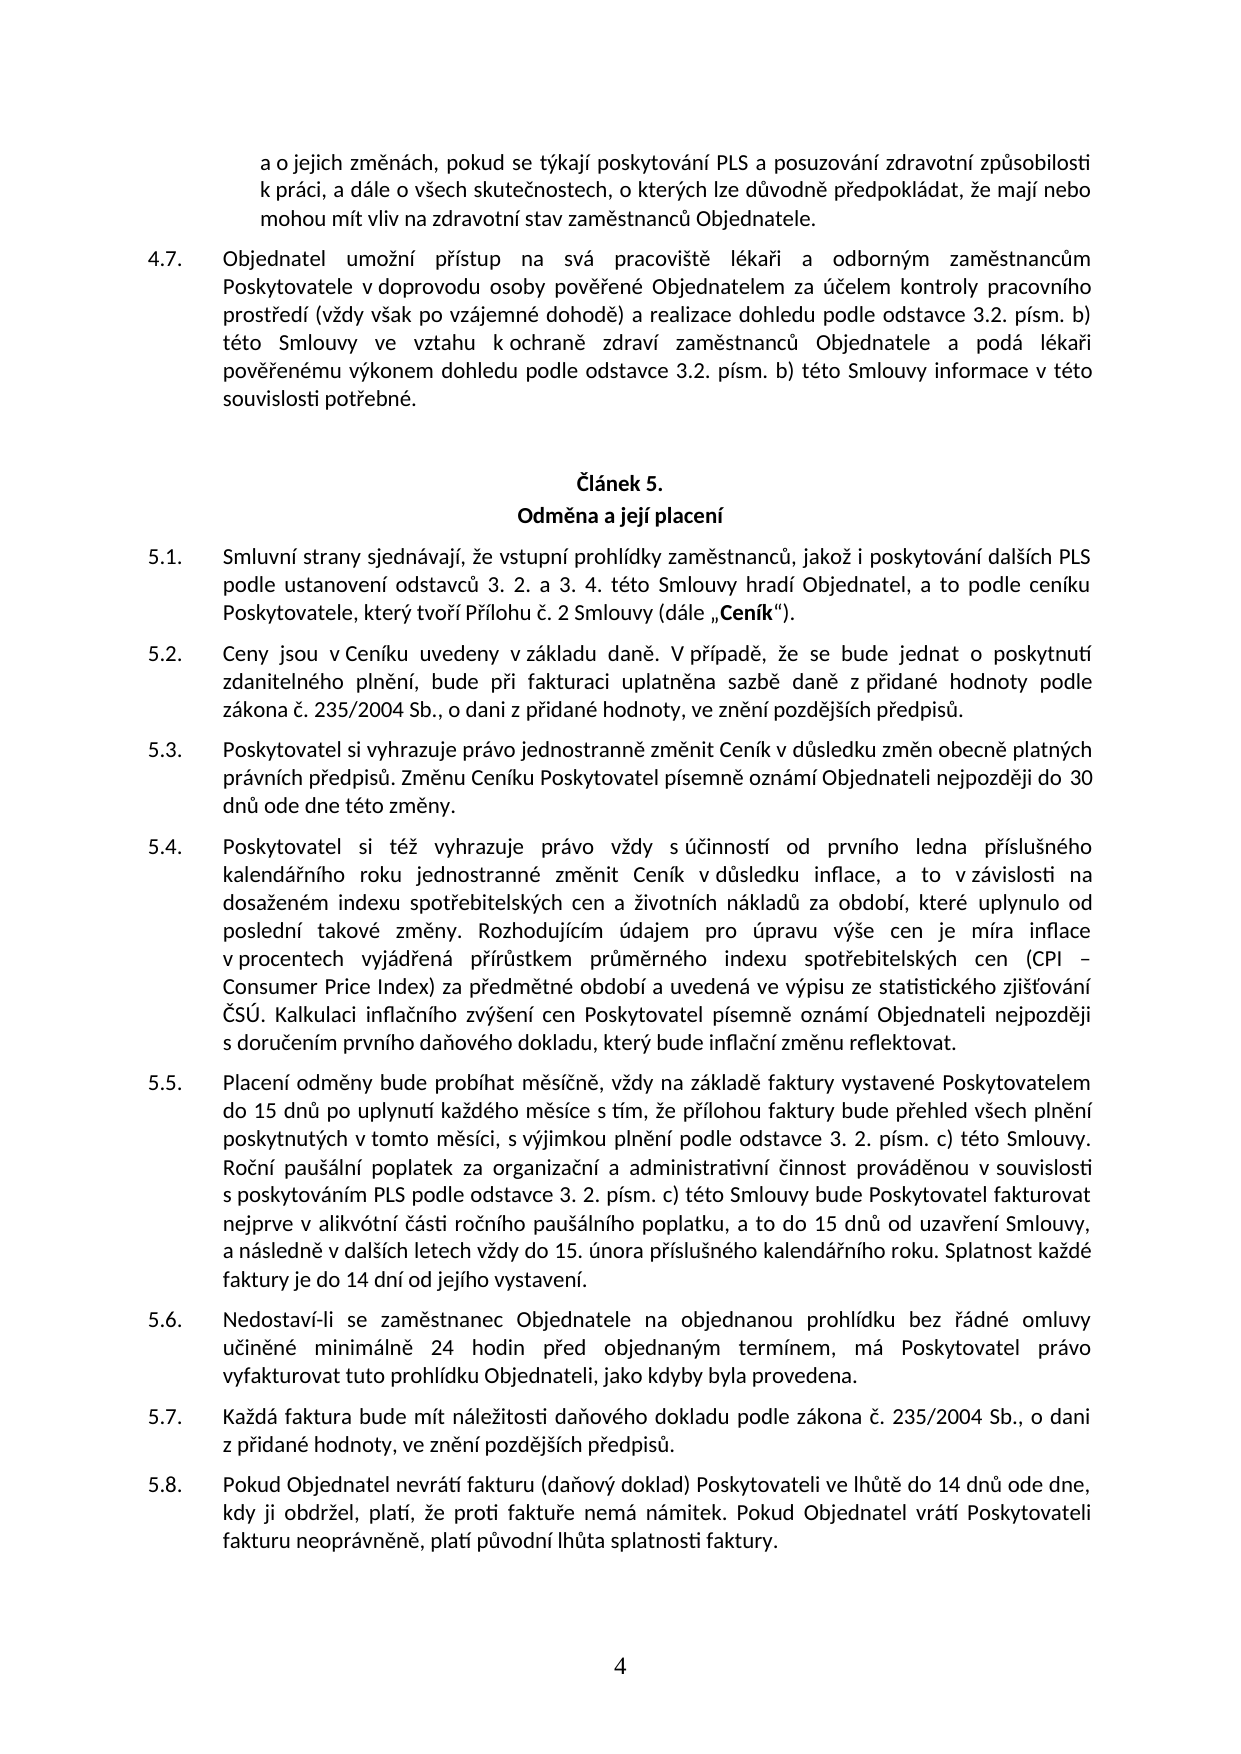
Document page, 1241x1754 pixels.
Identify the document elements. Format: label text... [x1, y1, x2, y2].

text Placení odměny bude probíhat měsíčně, vždy na základě faktury vystavené Poskytovatelem do 15 dnů po uplynutí každého měsíce s tím, že přílohou faktury bude přehled všech plnění poskytnutých v tomto měsíci, s výjimkou plnění podle odstavce 3. 2. písm. c) této Smlouvy. Roční paušální poplatek za organizační a administrativní činnost prováděnou v souvislosti s poskytováním PLS podle odstavce 3. 2. písm. c) této Smlouvy bude Poskytovatel fakturovat nejprve v alikvótní části ročního paušálního poplatku, a to do 15 dnů od uzavření Smlouvy, a následně v dalších letech vždy do 15. února příslušného kalendářního roku. Splatnost každé faktury je do 14 dní od jejího vystavení. [148, 1068, 1093, 1293]
text Odměna a její placení [148, 502, 1093, 530]
text Každá faktura bude mít náležitosti daňového dokladu podle zákona č. 235/2004 Sb., o dani z přidané hodnoty, ve znění pozdějších předpisů. [148, 1402, 1093, 1458]
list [223, 148, 1093, 232]
text Smluvní strany sjednávají, že vstupní prohlídky zaměstnanců, jakož i poskytování dalších PLS podle ustanovení odstavců 3. 2. a 3. 4. této Smlouvy hradí Objednatel, a to podle ceníku Poskytovatele, který tvoří Přílohu č. 2 Smlouvy (dále „Ceník“). [148, 542, 1093, 626]
text Nedostaví-li se zaměstnanec Objednatele na objednanou prohlídku bez řádné omluvy učiněné minimálně 24 hodin před objednaným termínem, má Poskytovatel právo vyfakturovat tuto prohlídku Objednateli, jako kdyby byla provedena. [148, 1305, 1093, 1389]
text Ceny jsou v Ceníku uvedeny v základu daně. V případě, že se bude jednat o poskytnutí zdanitelného plnění, bude při fakturaci uplatněna sazbě daně z přidané hodnoty podle zákona č. 235/2004 Sb., o dani z přidané hodnoty, ve znění pozdějších předpisů. [148, 639, 1093, 723]
text Poskytovatel si vyhrazuje právo jednostranně změnit Ceník v důsledku změn obecně platných právních předpisů. Změnu Ceníku Poskytovatel písemně oznámí Objednateli nejpozději do 30 dnů ode dne této změny. [148, 735, 1093, 819]
text Poskytovatel si též vyhrazuje právo vždy s účinností od prvního ledna příslušného kalendářního roku jednostranné změnit Ceník v důsledku inflace, a to v závislosti na dosaženém indexu spotřebitelských cen a životních nákladů za období, které uplynulo od poslední takové změny. Rozhodujícím údajem pro úpravu výše cen je míra inflace v procentech vyjádřená přírůstkem průměrného indexu spotřebitelských cen (CPI – Consumer Price Index) za předmětné období a uvedená ve výpisu ze statistického zjišťování ČSÚ. Kalkulaci inflačního zvýšení cen Poskytovatel písemně oznámí Objednateli nejpozději s doručením prvního daňového dokladu, který bude inflační změnu reflektovat. [148, 832, 1093, 1056]
text Objednatel umožní přístup na svá pracoviště lékaři a odborným zaměstnancům Poskytovatele v doprovodu osoby pověřené Objednatelem za účelem kontroly pracovního prostředí (vždy však po vzájemné dohodě) a realizace dohledu podle odstavce 3.2. písm. b) této Smlouvy ve vztahu k ochraně zdraví zaměstnanců Objednatele a podá lékaři pověřenému výkonem dohledu podle odstavce 3.2. písm. b) této Smlouvy informace v této souvislosti potřebné. [148, 244, 1093, 412]
text Pokud Objednatel nevrátí fakturu (daňový doklad) Poskytovateli ve lhůtě do 14 dnů ode dne, kdy ji obdržel, platí, že proti faktuře nemá námitek. Pokud Objednatel vrátí Poskytovateli fakturu neoprávněně, platí původní lhůta splatnosti faktury. [148, 1470, 1093, 1554]
